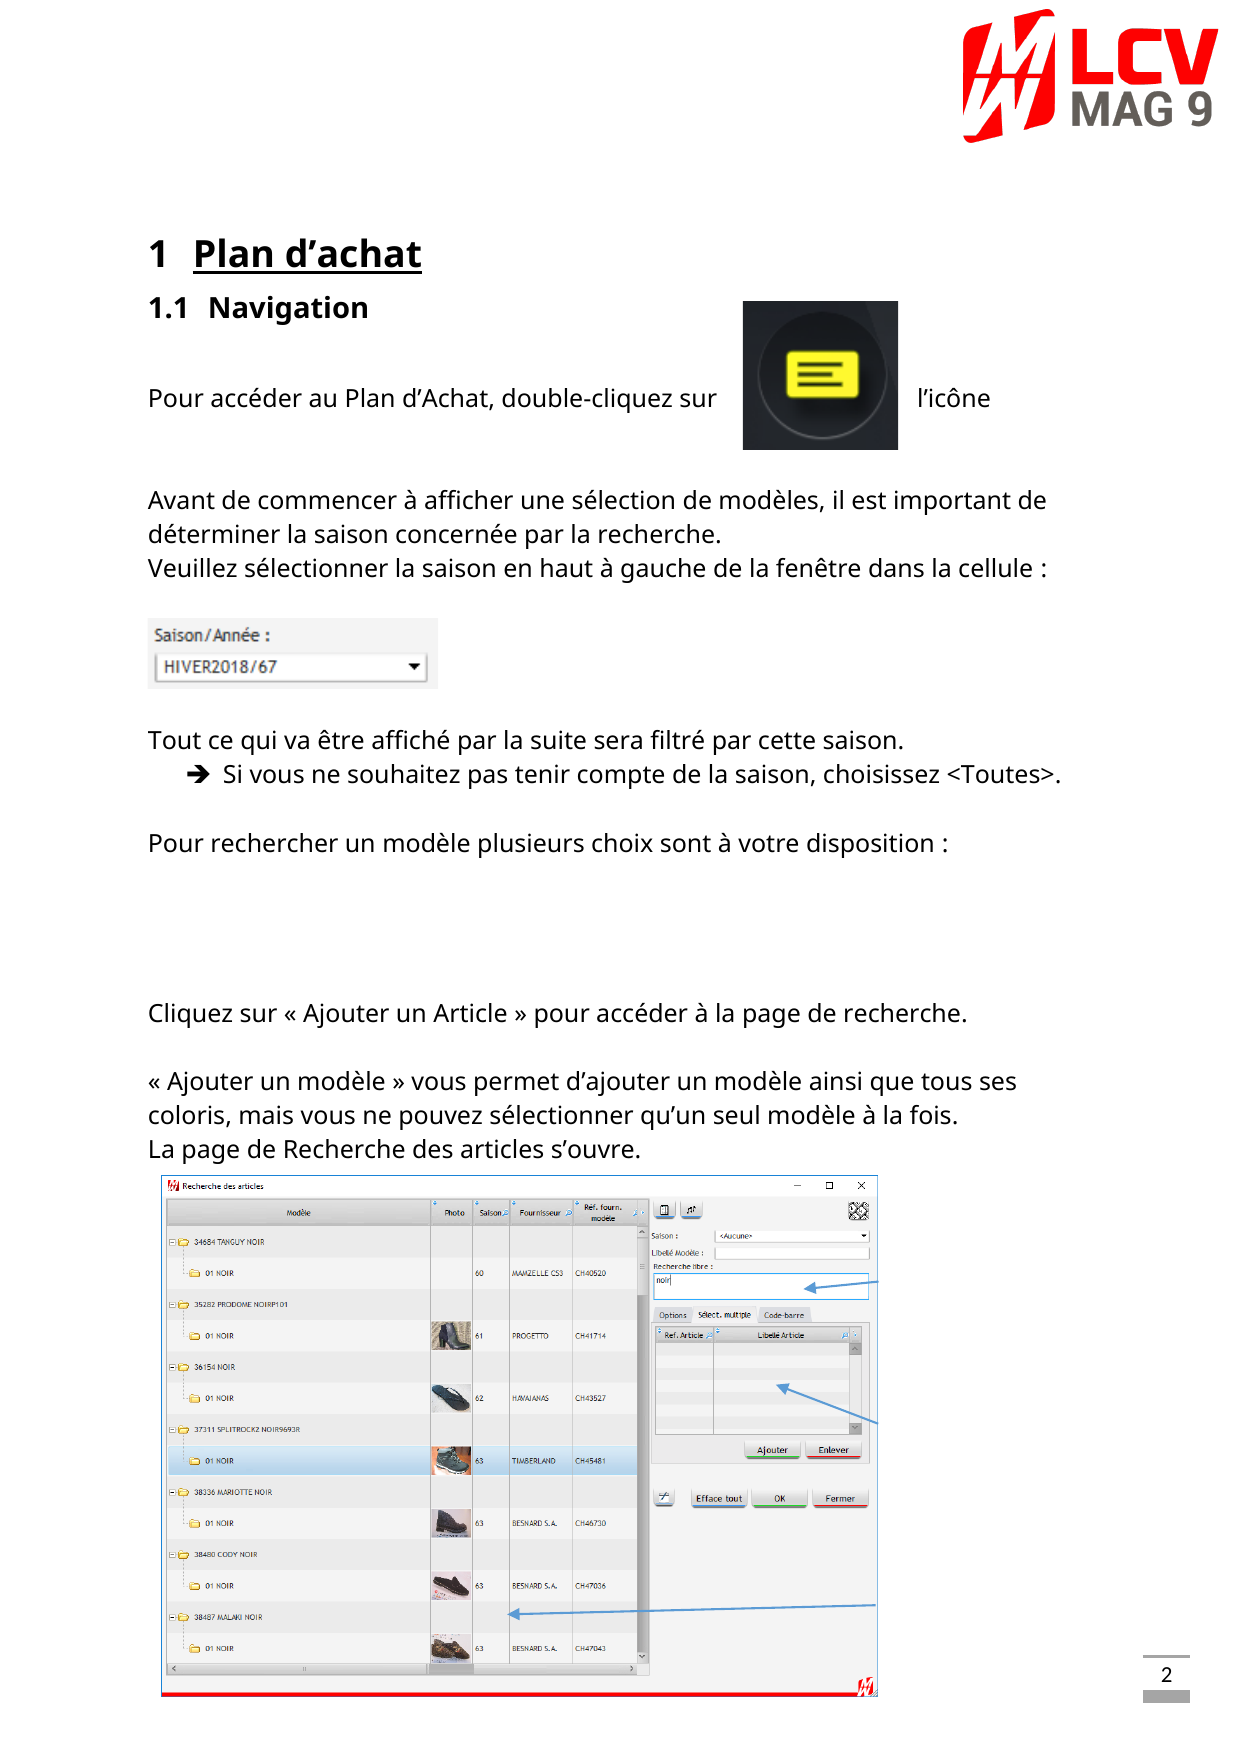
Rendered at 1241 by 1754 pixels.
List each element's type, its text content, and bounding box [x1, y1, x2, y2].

subtitle Navigation [148, 287, 1093, 327]
text « Ajouter un modèle » vous permet d’ajouter un modèle ainsi que tous ses coloris, mais vous ne pouvez sélectionner qu’un seul modèle à la fois. [148, 1064, 1093, 1132]
text Pour accéder au Plan d’Achat, double-cliquez sur l’icône [899, 380, 1093, 414]
text Pour accéder au Plan d’Achat, double-cliquez sur l’icône [148, 380, 742, 414]
text Pour rechercher un modèle plusieurs choix sont à votre disposition : [148, 825, 1093, 859]
text Veuillez sélectionner la saison en haut à gauche de la fenêtre dans la cellule : [148, 551, 1093, 584]
picture [961, 7, 1219, 144]
text Tout ce qui va être affiché par la suite sera filtré par cette saison. [148, 723, 1093, 757]
subtitle Plan d’achat [148, 228, 1093, 279]
picture [147, 618, 439, 689]
text Cliquez sur « Ajouter un Article » pour accéder à la page de recherche. [148, 996, 1093, 1029]
text La page de Recherche des articles s’ouvre. [148, 1132, 1093, 1166]
list Si vous ne souhaitez pas tenir compte de la saison, choisissez <Toutes>. [185, 757, 1093, 791]
picture [161, 1175, 878, 1697]
text Avant de commencer à afficher une sélection de modèles, il est important de déterminer la saison concernée par la recherche. [148, 482, 1093, 551]
picture [742, 301, 899, 450]
